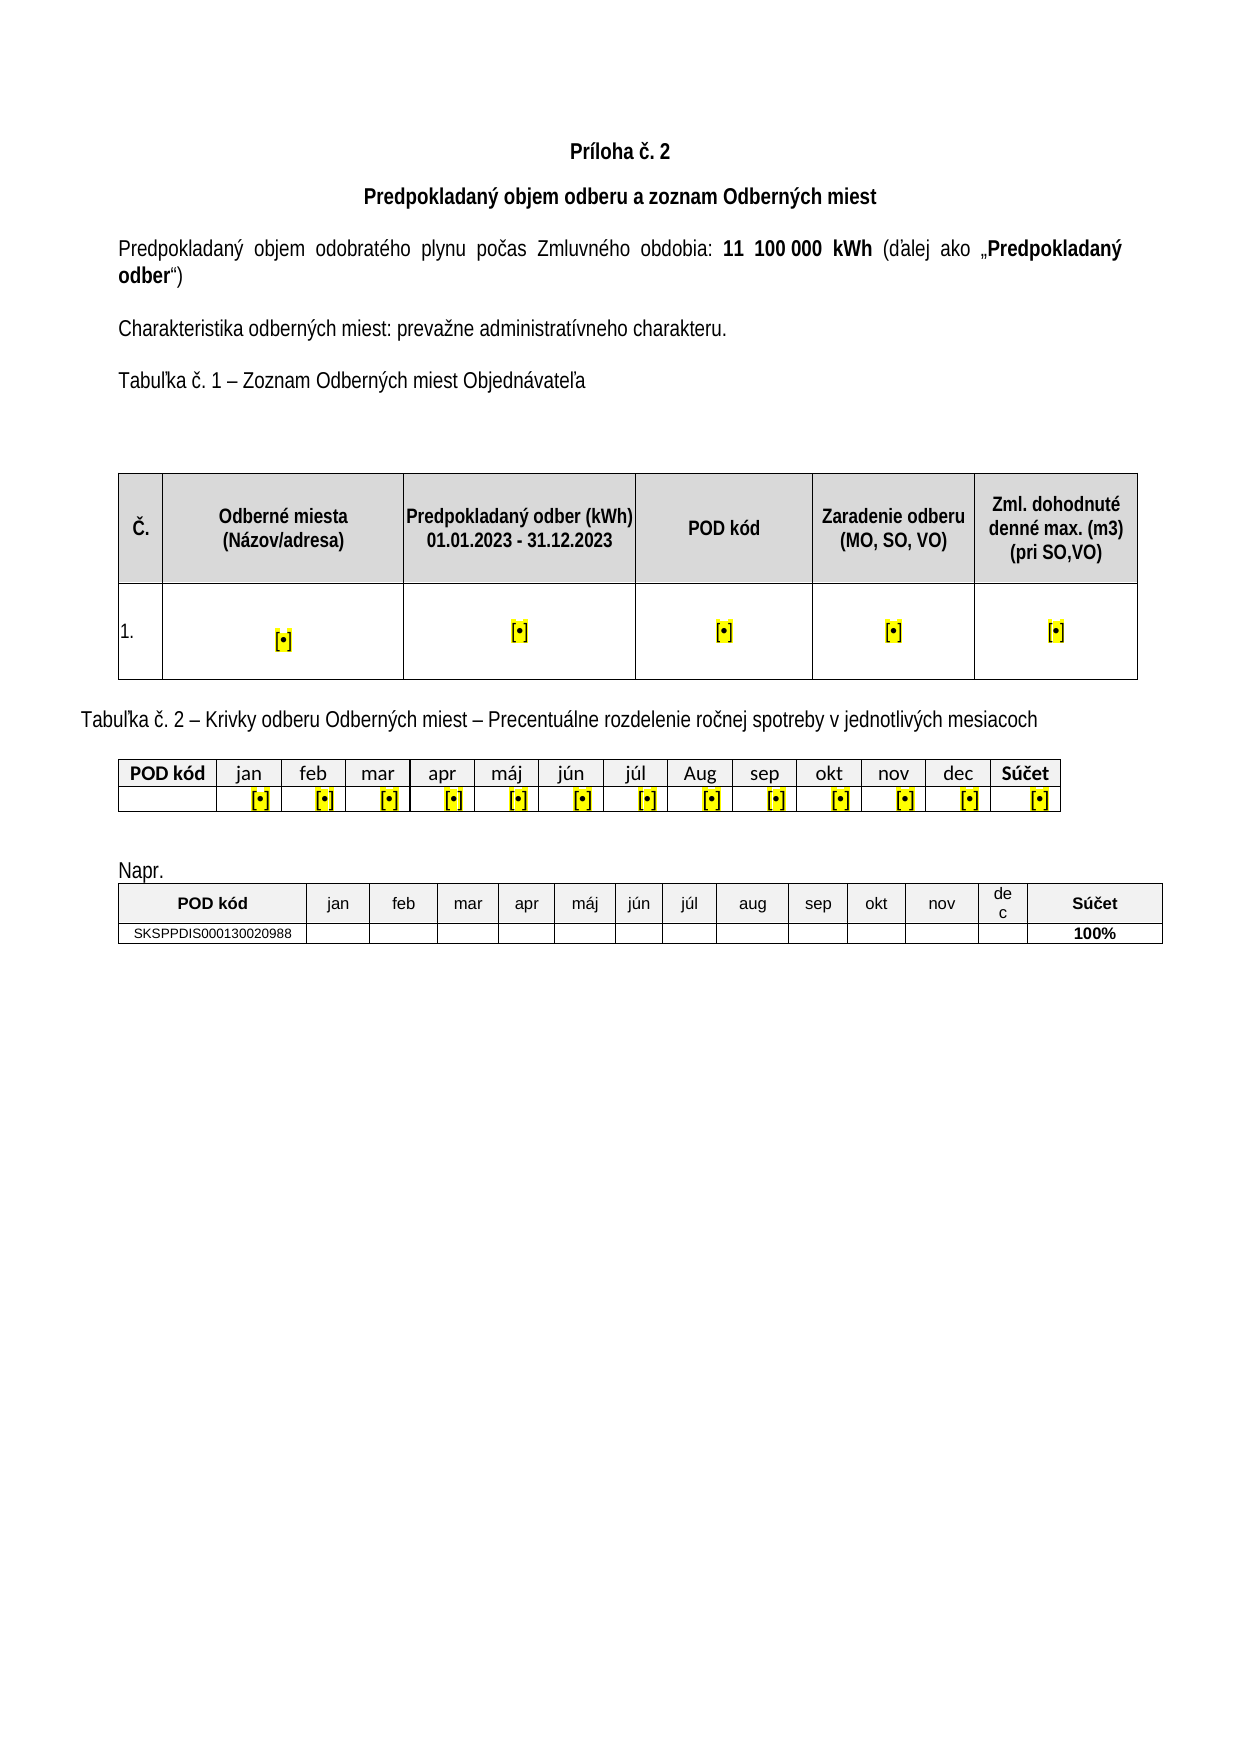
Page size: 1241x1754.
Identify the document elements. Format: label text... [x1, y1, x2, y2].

table_header júl [604, 760, 667, 786]
table_cell [307, 924, 369, 943]
table_cell [] [539, 787, 573, 811]
table_header Zml. dohodnuté denné max. (m3) (pri SO,VO) [975, 474, 1137, 582]
list Napr. [118, 857, 1122, 883]
list Tabuľka č. 1 – Zoznam Odberných miest Objednávateľa [118, 367, 1122, 393]
table_header Súčet [1028, 884, 1162, 922]
table_header okt [797, 760, 861, 786]
table_cell 1. [119, 584, 162, 679]
table_cell [] [404, 584, 635, 679]
table_cell [906, 924, 978, 943]
table_header aug [717, 884, 788, 922]
table_cell [663, 924, 716, 943]
list Charakteristika odberných miest: prevažne administratívneho charakteru. [118, 314, 1122, 341]
table_header dec [979, 884, 1027, 922]
list Tabuľka č. 2 – Krivky odberu Odberných miest – Precentuálne rozdelenie ročnej spotreby v jednotlivých mesiacoch [81, 706, 1122, 733]
table_header Súčet [991, 760, 1060, 786]
table_header máj [475, 760, 538, 786]
table_cell [499, 924, 554, 943]
table_cell [] [668, 787, 702, 811]
table_header nov [862, 760, 925, 786]
text Predpokladaný objem odberu a zoznam Odberných miest [118, 183, 1122, 209]
table_header POD kód [119, 884, 306, 922]
table_cell [717, 924, 788, 943]
table_cell [] [797, 787, 831, 811]
table_cell [] [862, 787, 896, 811]
table_cell [] [813, 584, 974, 679]
table_cell [] [604, 787, 638, 811]
table_cell [] [636, 584, 812, 679]
table_cell [] [926, 787, 960, 811]
list Predpokladaný objem odobratého plynu počas Zmluvného obdobia: 11 100 000 kWh (ďalej ako „Predpokladaný odber“) [118, 235, 1122, 288]
table_cell 100% [1028, 924, 1162, 943]
table_cell [] [411, 787, 444, 811]
table_cell SKSPPDIS000130020988 [119, 924, 306, 943]
table_cell [616, 924, 662, 943]
table_cell [] [991, 787, 1030, 811]
table_header Odberné miesta (Názov/adresa) [163, 474, 403, 582]
table_header jún [616, 884, 662, 922]
table_header sep [733, 760, 796, 786]
table_cell [119, 787, 216, 811]
text Príloha č. 2 [118, 138, 1122, 164]
table_header feb [370, 884, 437, 922]
table_cell [848, 924, 905, 943]
table_cell [555, 924, 615, 943]
table_cell [] [975, 584, 1137, 679]
table_header nov [906, 884, 978, 922]
table_header Aug [668, 760, 732, 786]
table_header jan [217, 760, 281, 786]
table_cell [] [282, 787, 315, 811]
table_header apr [411, 760, 474, 786]
table_header jún [539, 760, 603, 786]
table_cell [] [733, 787, 767, 811]
table_cell [] [163, 584, 403, 679]
table_cell [] [475, 787, 509, 811]
table_cell [370, 924, 437, 943]
table_header sep [789, 884, 847, 922]
table_header júl [663, 884, 716, 922]
table_header POD kód [636, 474, 812, 582]
table_header jan [307, 884, 369, 922]
table_cell [789, 924, 847, 943]
table_header mar [438, 884, 498, 922]
table_header mar [346, 760, 409, 786]
table_cell [438, 924, 498, 943]
table_cell [] [346, 787, 380, 811]
table_header máj [555, 884, 615, 922]
table_header Predpokladaný odber (kWh) 01.01.2023 - 31.12.2023 [404, 474, 635, 582]
table_header Č. [119, 474, 162, 582]
table_cell [] [217, 787, 251, 811]
table_header okt [848, 884, 905, 922]
table_header feb [282, 760, 345, 786]
table_header dec [926, 760, 990, 786]
table_header apr [499, 884, 554, 922]
table_header POD kód [119, 760, 216, 786]
table_header Zaradenie odberu (MO, SO, VO) [813, 474, 974, 582]
table_cell [979, 924, 1027, 943]
